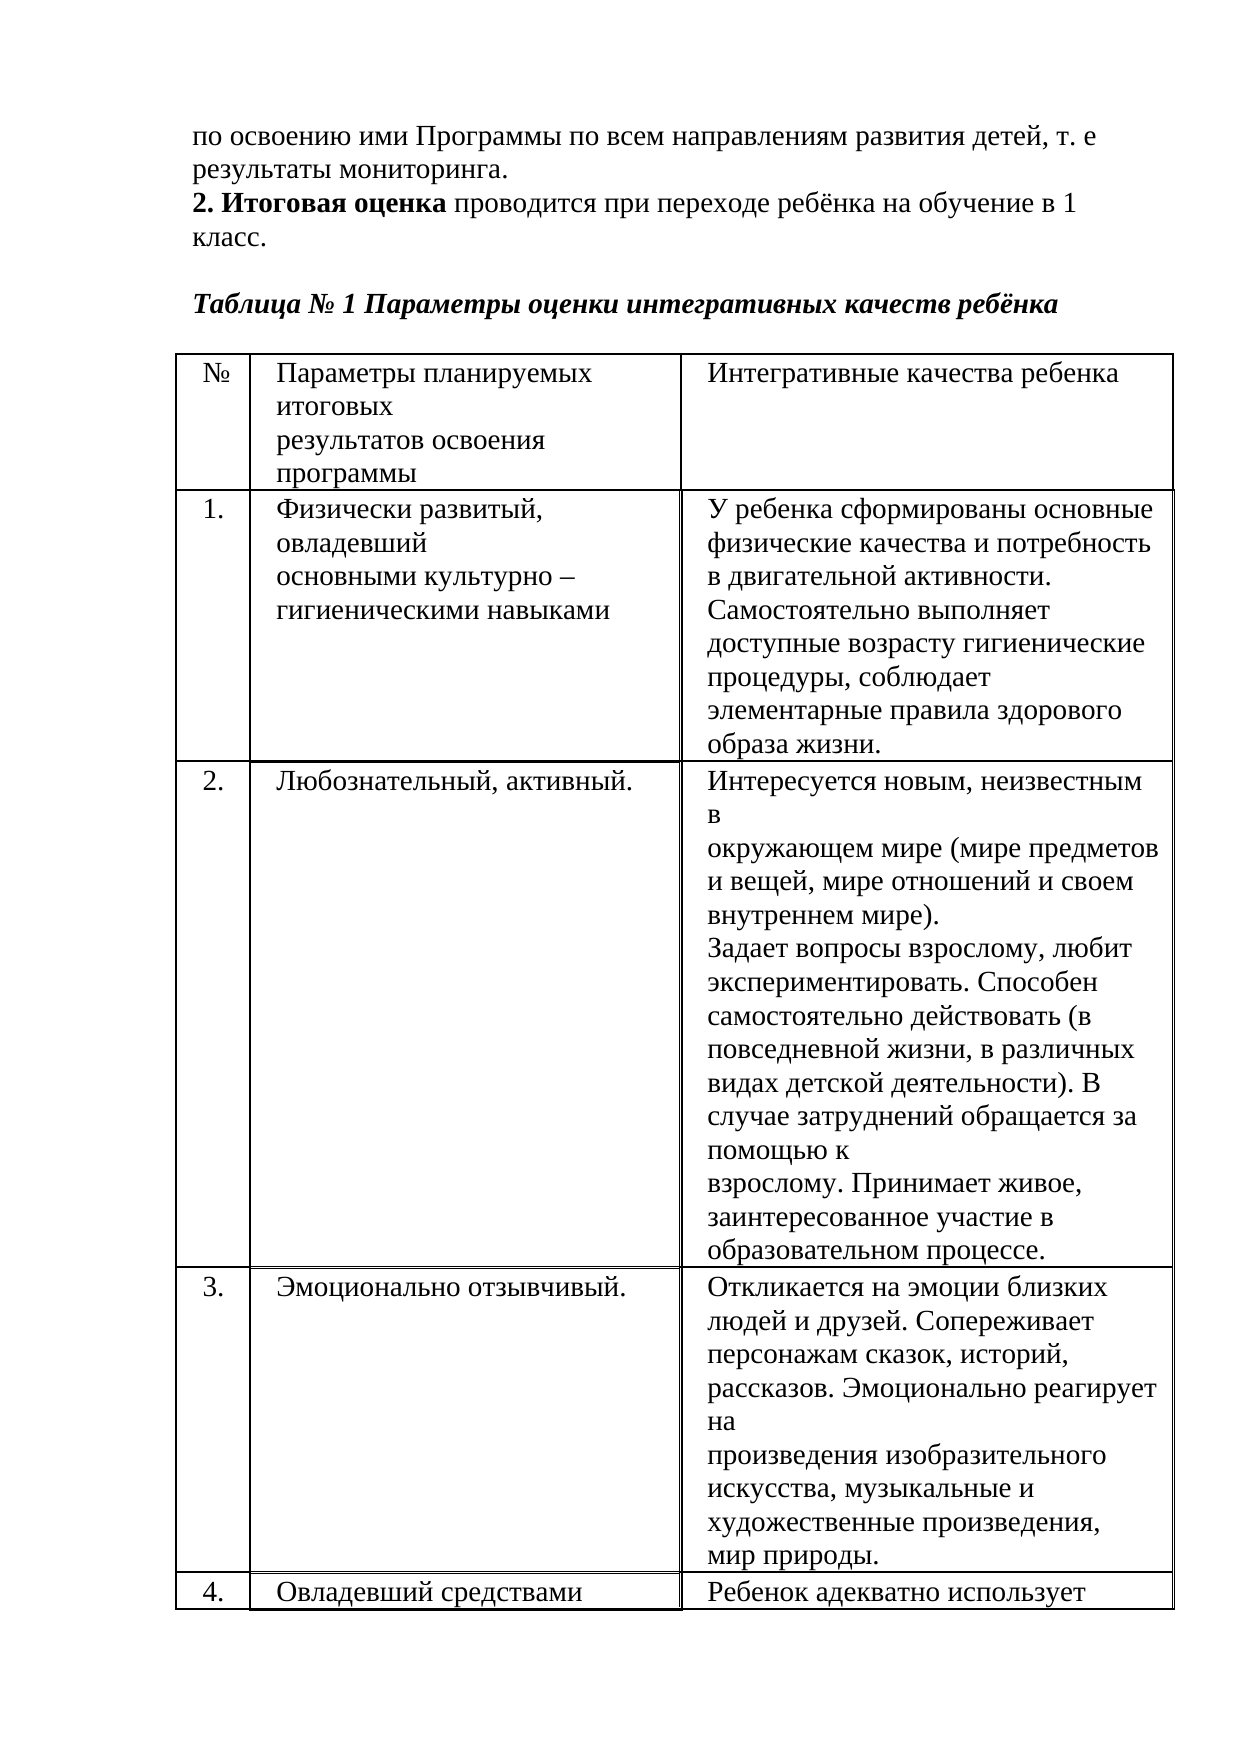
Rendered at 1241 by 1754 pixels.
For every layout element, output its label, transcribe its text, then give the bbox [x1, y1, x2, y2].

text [192, 118, 1152, 185]
table_cell 4. [177, 1573, 249, 1608]
table_cell 1. [177, 491, 249, 759]
table_header № [177, 355, 249, 489]
table_cell Интересуется новым, неизвестным в окружающем мире (мире предметов и вещей, мире отношений и своем внутреннем мире). Задает вопросы взрослому, любит экспериментировать. Способен самостоятельно действовать (в повседневной жизни, в различных видах детской деятельности). В случае затруднений обращается за помощью к взрослому. Принимает живое, заинтересованное участие в образовательном процессе. [683, 762, 1172, 1266]
table_cell 3. [177, 1268, 249, 1571]
table_cell Откликается на эмоции близких людей и друзей. Сопереживает персонажам сказок, историй, рассказов. Эмоционально реагирует на произведения изобразительного искусства, музыкальные и художественные произведения, мир природы. [683, 1268, 1172, 1571]
text Таблица № 1 Параметры оценки интегративных качеств ребёнка [192, 286, 1152, 319]
table_header Интегративные качества ребенка [682, 355, 1172, 489]
table_cell 2. [177, 762, 249, 1266]
text 2. Итоговая оценка проводится при переходе ребёнка на обучение в 1 класс. [192, 185, 1152, 252]
table_cell Любознательный, активный. [251, 763, 679, 1266]
table_cell Физически развитый, овладевший основными культурно – гигиеническими навыками [251, 491, 679, 759]
table_cell У ребенка сформированы основные физические качества и потребность в двигательной активности. Самостоятельно выполняет доступные возрасту гигиенические процедуры, соблюдает элементарные правила здорового образа жизни. [683, 491, 1172, 759]
table_cell Эмоционально отзывчивый. [251, 1269, 679, 1571]
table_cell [683, 1573, 1172, 1608]
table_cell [251, 1573, 681, 1608]
table_header Параметры планируемых итоговых результатов освоения программы [251, 355, 680, 489]
